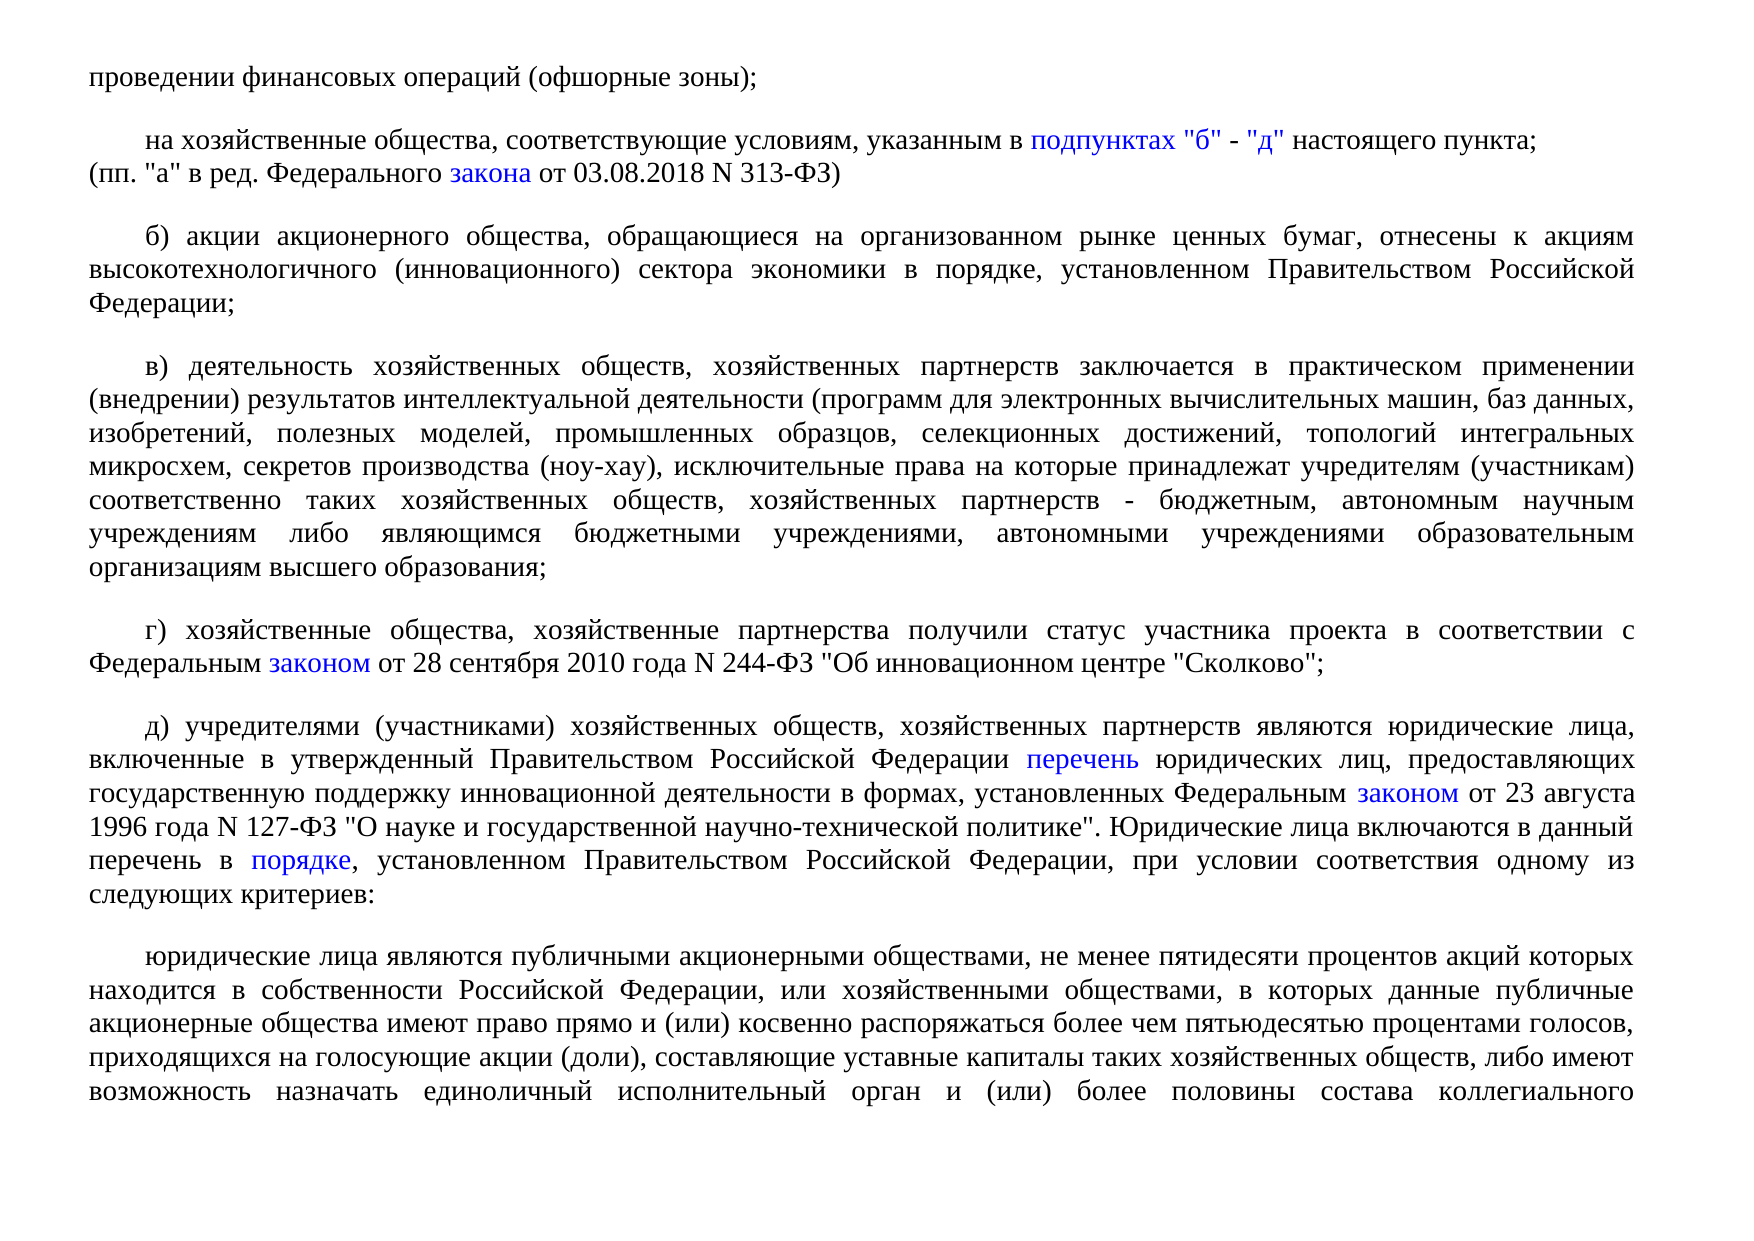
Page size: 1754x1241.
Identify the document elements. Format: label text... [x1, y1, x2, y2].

text (пп. "а" в ред. Федерального закона от 03.08.2018 N 313-ФЗ) [89, 155, 1636, 189]
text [89, 59, 1636, 93]
text в) деятельность хозяйственных обществ, хозяйственных партнерств заключается в практическом применении (внедрении) результатов интеллектуальной деятельности (программ для электронных вычислительных машин, баз данных, изобретений, полезных моделей, промышленных образцов, селекционных достижений, топологий интегральных микросхем, секретов производства (ноу-хау), исключительные права на которые принадлежат учредителям (участникам) соответственно таких хозяйственных обществ, хозяйственных партнерств - бюджетным, автономным научным учреждениям либо являющимся бюджетными учреждениями, автономными учреждениями образовательным организациям высшего образования; [89, 348, 1636, 583]
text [89, 938, 1636, 1106]
text на хозяйственные общества, соответствующие условиям, указанным в подпунктах "б" - "д" настоящего пункта; [89, 122, 1636, 155]
text д) учредителями (участниками) хозяйственных обществ, хозяйственных партнерств являются юридические лица, включенные в утвержденный Правительством Российской Федерации перечень юридических лиц, предоставляющих государственную поддержку инновационной деятельности в формах, установленных Федеральным законом от 23 августа 1996 года N 127-ФЗ "О науке и государственной научно-технической политике". Юридические лица включаются в данный перечень в порядке, установленном Правительством Российской Федерации, при условии соответствия одному из следующих критериев: [89, 708, 1636, 909]
text г) хозяйственные общества, хозяйственные партнерства получили статус участника проекта в соответствии с Федеральным законом от 28 сентября 2010 года N 244-ФЗ "Об инновационном центре "Сколково"; [89, 612, 1636, 679]
text б) акции акционерного общества, обращающиеся на организованном рынке ценных бумаг, отнесены к акциям высокотехнологичного (инновационного) сектора экономики в порядке, установленном Правительством Российской Федерации; [89, 218, 1636, 319]
